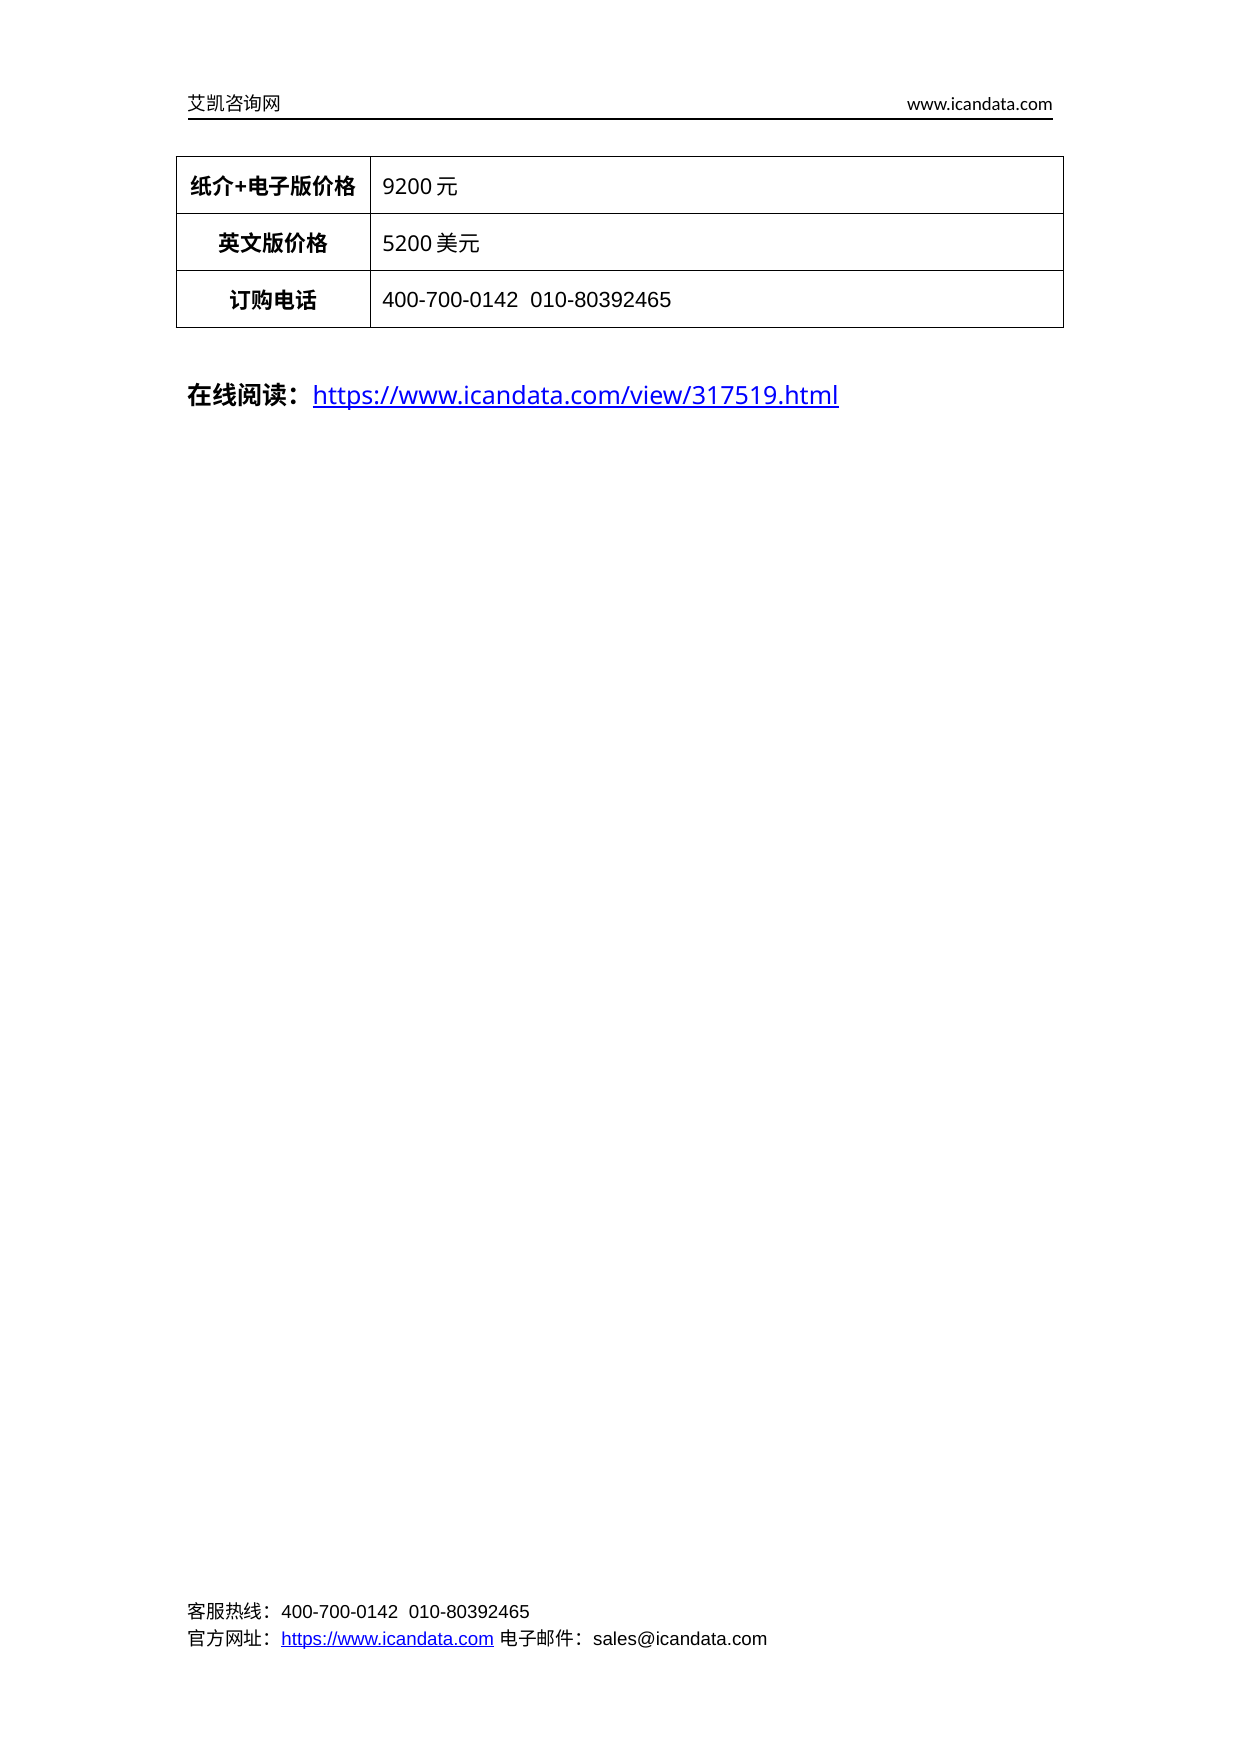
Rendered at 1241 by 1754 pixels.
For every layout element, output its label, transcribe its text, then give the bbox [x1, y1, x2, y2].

text 在线阅读：https://www.icandata.com/view/317519.html [187, 361, 1053, 426]
table_cell 英文版价格 [177, 214, 370, 270]
table_cell 400-700-0142 010-80392465 [371, 271, 1063, 327]
table_cell 5200美元 [371, 214, 1063, 270]
table_cell 纸介+电子版价格 [177, 157, 370, 213]
table_cell 9200元 [371, 157, 1063, 213]
table_cell 订购电话 [177, 271, 370, 327]
